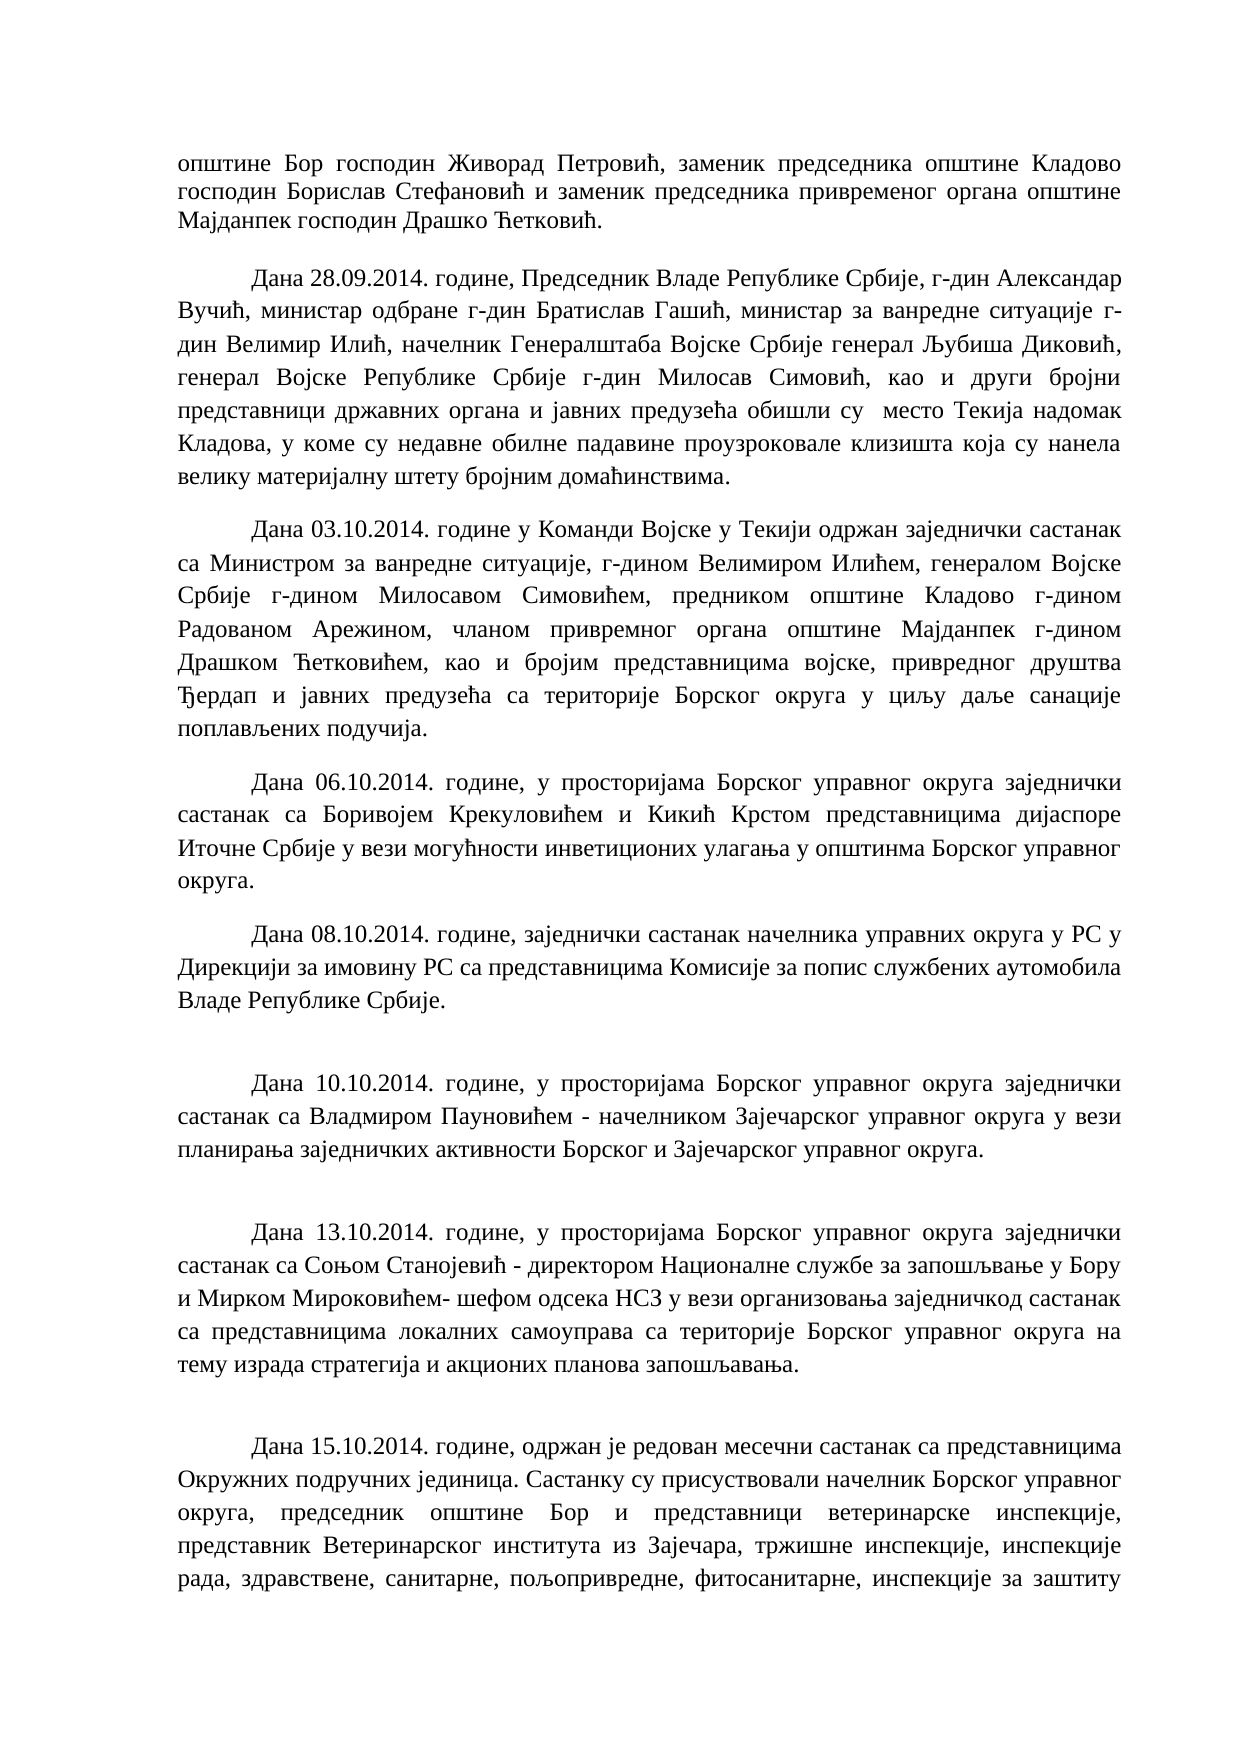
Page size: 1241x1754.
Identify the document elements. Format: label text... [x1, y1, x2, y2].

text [177, 148, 1122, 234]
text Дана 13.10.2014. године, у просторијама Борског управног округа заједнички састанак са Соњом Станојевић - директором Националне службе за запошљвање у Бору и Мирком Мироковићем- шефом одсека НСЗ у вези организовања заједничкод састанак са представницима локалних самоуправа са територије Борског управног округа на тему израда стратегија и акционих планова запошљавања. [177, 1217, 1122, 1378]
text Дана 28.09.2014. године, Председник Владе Републике Србије, г-дин Александар Вучић, министар одбране г-дин Братислав Гашић, министар за ванредне ситуације г-дин Велимир Илић, начелник Генералштаба Војске Србије генерал Љубиша Диковић, генерал Војске Републике Србије г-дин Милосав Симовић, као и други бројни представници државних органа и јавних предузећа обишли су место Текија надомак Кладова, у коме су недавне обилне падавине проузроковале клизишта која су нанела велику материјалну штету бројним домаћинствима. [177, 263, 1122, 317]
text Дана 06.10.2014. године, у просторијама Борског управног округа заједнички састанак са Боривојем Крекуловићем и Кикић Крстом представницима дијаспоре Иточне Србије у вези могућности инветиционих улагања у општинма Борског управног округа. [177, 767, 1122, 894]
text Дана 03.10.2014. године у Команди Војске у Текији одржан заједнички састанак са Министром за ванредне ситуације, г-дином Велимиром Илићем, генералом Војске Србије г-дином Милосавом Симовићем, предником општине Кладово г-дином Радованом Арежином, чланом привремног органа општине Мајданпек г-дином Драшком Ћетковићем, као и бројим представницима војске, привредног друштва Ђердап и јавних предузећа са територије Борског округа у циљу даље санације поплављених подучија. [177, 708, 1122, 741]
text Дана 10.10.2014. године, у просторијама Борског управног округа заједнички састанак са Владмиром Пауновићем - начелником Зајечарског управног округа у вези планирања заједничких активности Борског и Зајечарског управног округа. [177, 1068, 1122, 1163]
text Дана 08.10.2014. године, заједнички састанак начелника управних округа у РС у Дирекцији за имовину РС са представницима Комисије за попис службених аутомобила Владе Републике Србије. [177, 919, 1122, 1014]
text Дана 03.10.2014. године у Команди Војске у Текији одржан заједнички састанак са Министром за ванредне ситуације, г-дином Велимиром Илићем, генералом Војске Србије г-дином Милосавом Симовићем, предником општине Кладово г-дином Радованом Арежином, чланом привремног органа општине Мајданпек г-дином Драшком Ћетковићем, као и бројим представницима војске, привредног друштва Ђердап и јавних предузећа са територије Борског округа у циљу даље санације поплављених подучија. [177, 514, 1122, 548]
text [177, 1431, 1122, 1592]
text Дана 28.09.2014. године, Председник Владе Републике Србије, г-дин Александар Вучић, министар одбране г-дин Братислав Гашић, министар за ванредне ситуације г-дин Велимир Илић, начелник Генералштаба Војске Србије генерал Љубиша Диковић, генерал Војске Републике Србије г-дин Милосав Симовић, као и други бројни представници државних органа и јавних предузећа обишли су место Текија надомак Кладова, у коме су недавне обилне падавине проузроковале клизишта која су нанела велику материјалну штету бројним домаћинствима. [177, 456, 1122, 489]
